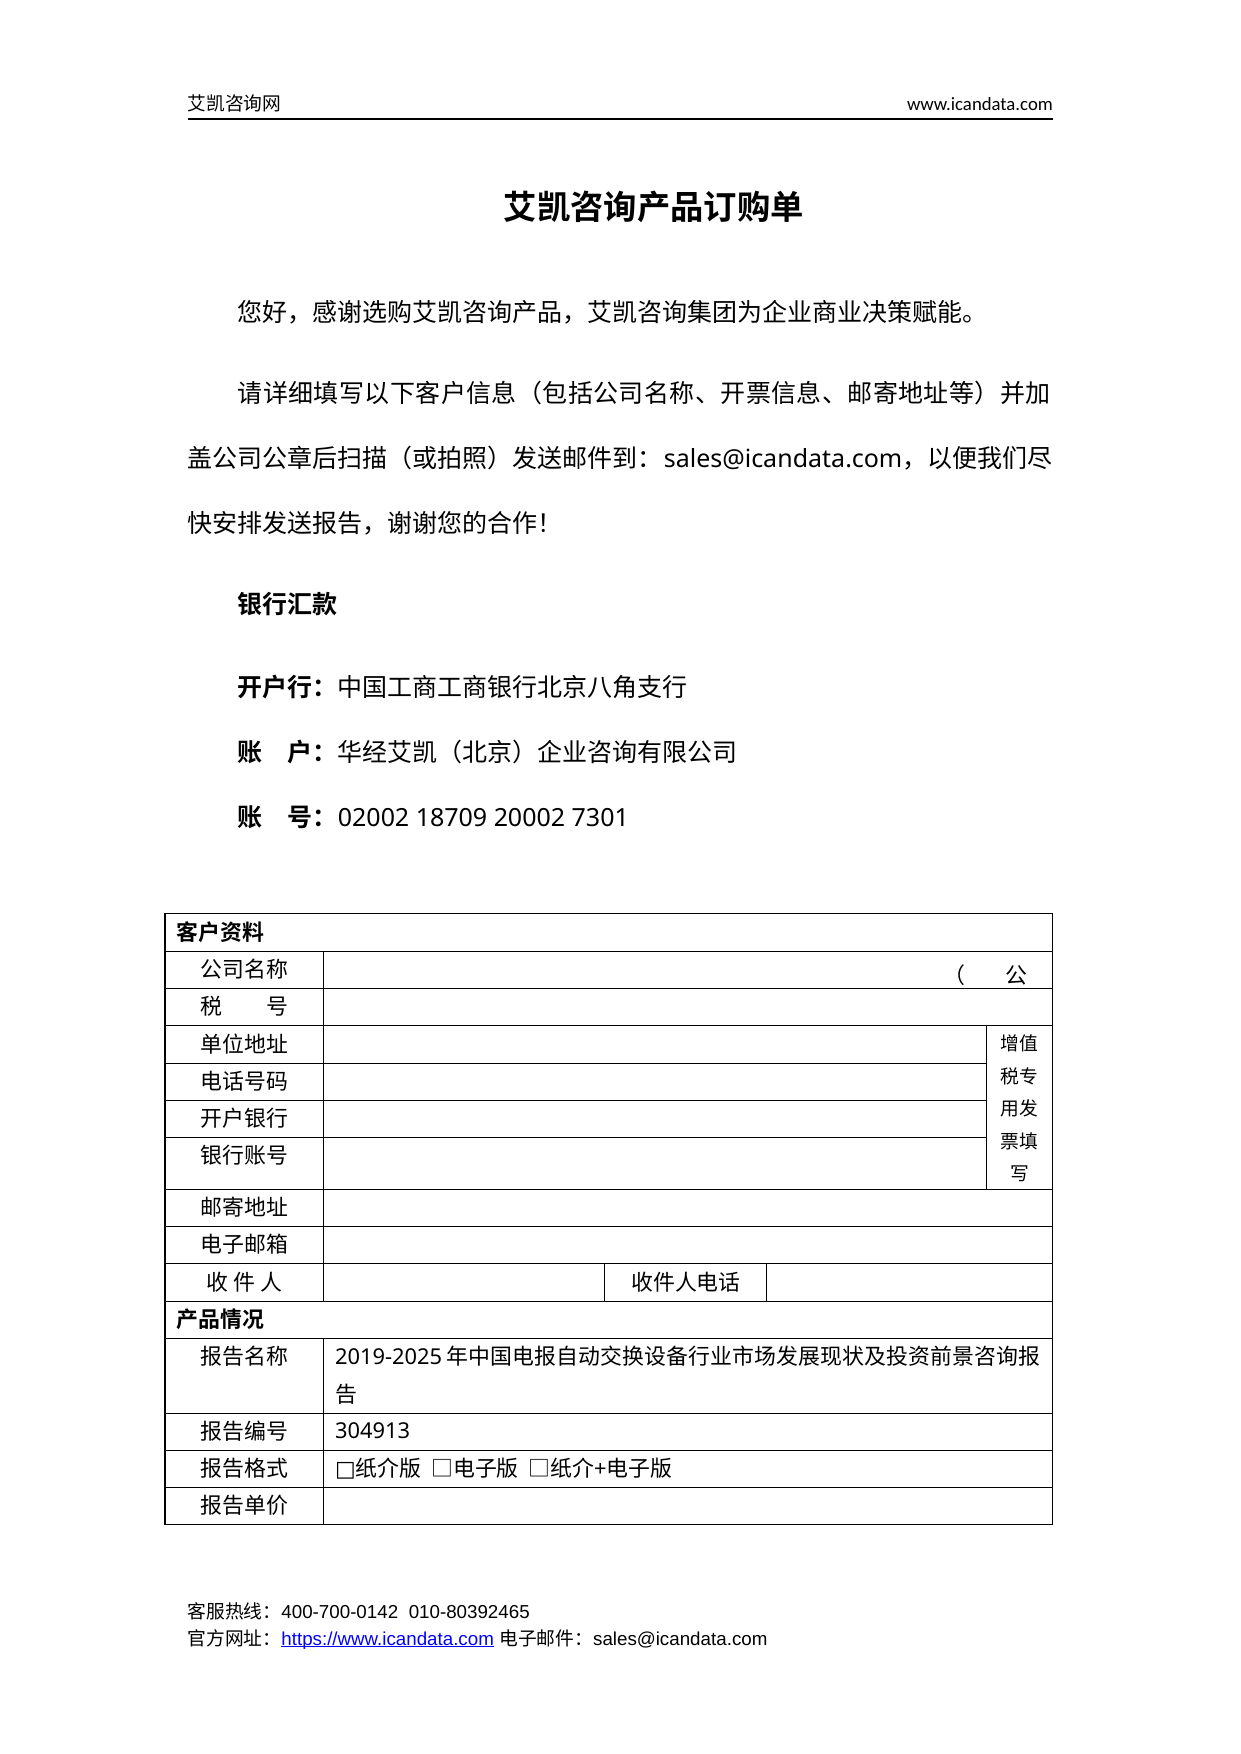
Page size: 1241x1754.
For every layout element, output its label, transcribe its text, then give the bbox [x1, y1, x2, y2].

table_cell [324, 1138, 986, 1189]
table_cell 收 件 人 [166, 1264, 323, 1301]
table_cell [324, 1026, 986, 1062]
table_cell 公司名称 [166, 952, 323, 988]
table_cell 开户银行 [166, 1101, 323, 1137]
table_cell 增值税专用发票填写 [987, 1026, 1052, 1189]
table_cell 收件人电话 [605, 1264, 766, 1301]
table_cell 产品情况 [166, 1302, 1052, 1338]
table_cell 税 号 [166, 989, 323, 1025]
table_cell [324, 989, 1052, 1025]
table_cell 电话号码 [166, 1064, 323, 1100]
table_cell [324, 1227, 1052, 1263]
table_cell [767, 1264, 1052, 1301]
text 账 户：华经艾凯（北京）企业咨询有限公司 [187, 718, 1053, 783]
table_header 客户资料 [166, 914, 1052, 951]
table_cell 报告单价 [166, 1488, 323, 1524]
table_cell [324, 1101, 986, 1137]
text 请详细填写以下客户信息（包括公司名称、开票信息、邮寄地址等）并加盖公司公章后扫描（或拍照）发送邮件到：sales@icandata.com，以便我们尽快安排发送报告，谢谢您的合作！ [187, 359, 1053, 554]
text 开户行：中国工商工商银行北京八角支行 [187, 653, 1053, 718]
table_cell [324, 1064, 986, 1100]
table_cell [324, 1190, 1052, 1226]
text 账 号：02002 18709 20002 7301 [187, 783, 1053, 848]
table_cell [324, 1264, 604, 1301]
table_cell [324, 952, 1052, 988]
table_cell 2019-2025年中国电报自动交换设备行业市场发展现状及投资前景咨询报告 [324, 1339, 1052, 1412]
table_cell 电子邮箱 [166, 1227, 323, 1263]
table_cell 报告名称 [166, 1339, 323, 1412]
table_cell 报告格式 [166, 1451, 323, 1487]
table_cell 邮寄地址 [166, 1190, 323, 1226]
table_cell 单位地址 [166, 1026, 323, 1062]
table_cell 银行账号 [166, 1138, 323, 1189]
table_cell 报告编号 [166, 1414, 323, 1450]
text 艾凯咨询产品订购单 [187, 172, 1053, 237]
text 银行汇款 [187, 570, 1053, 635]
table_cell [324, 1488, 1052, 1524]
table_cell □纸介版 □电子版 □纸介+电子版 [324, 1451, 1052, 1487]
text 您好，感谢选购艾凯咨询产品，艾凯咨询集团为企业商业决策赋能。 [187, 278, 1053, 343]
table_cell 304913 [324, 1414, 1052, 1450]
